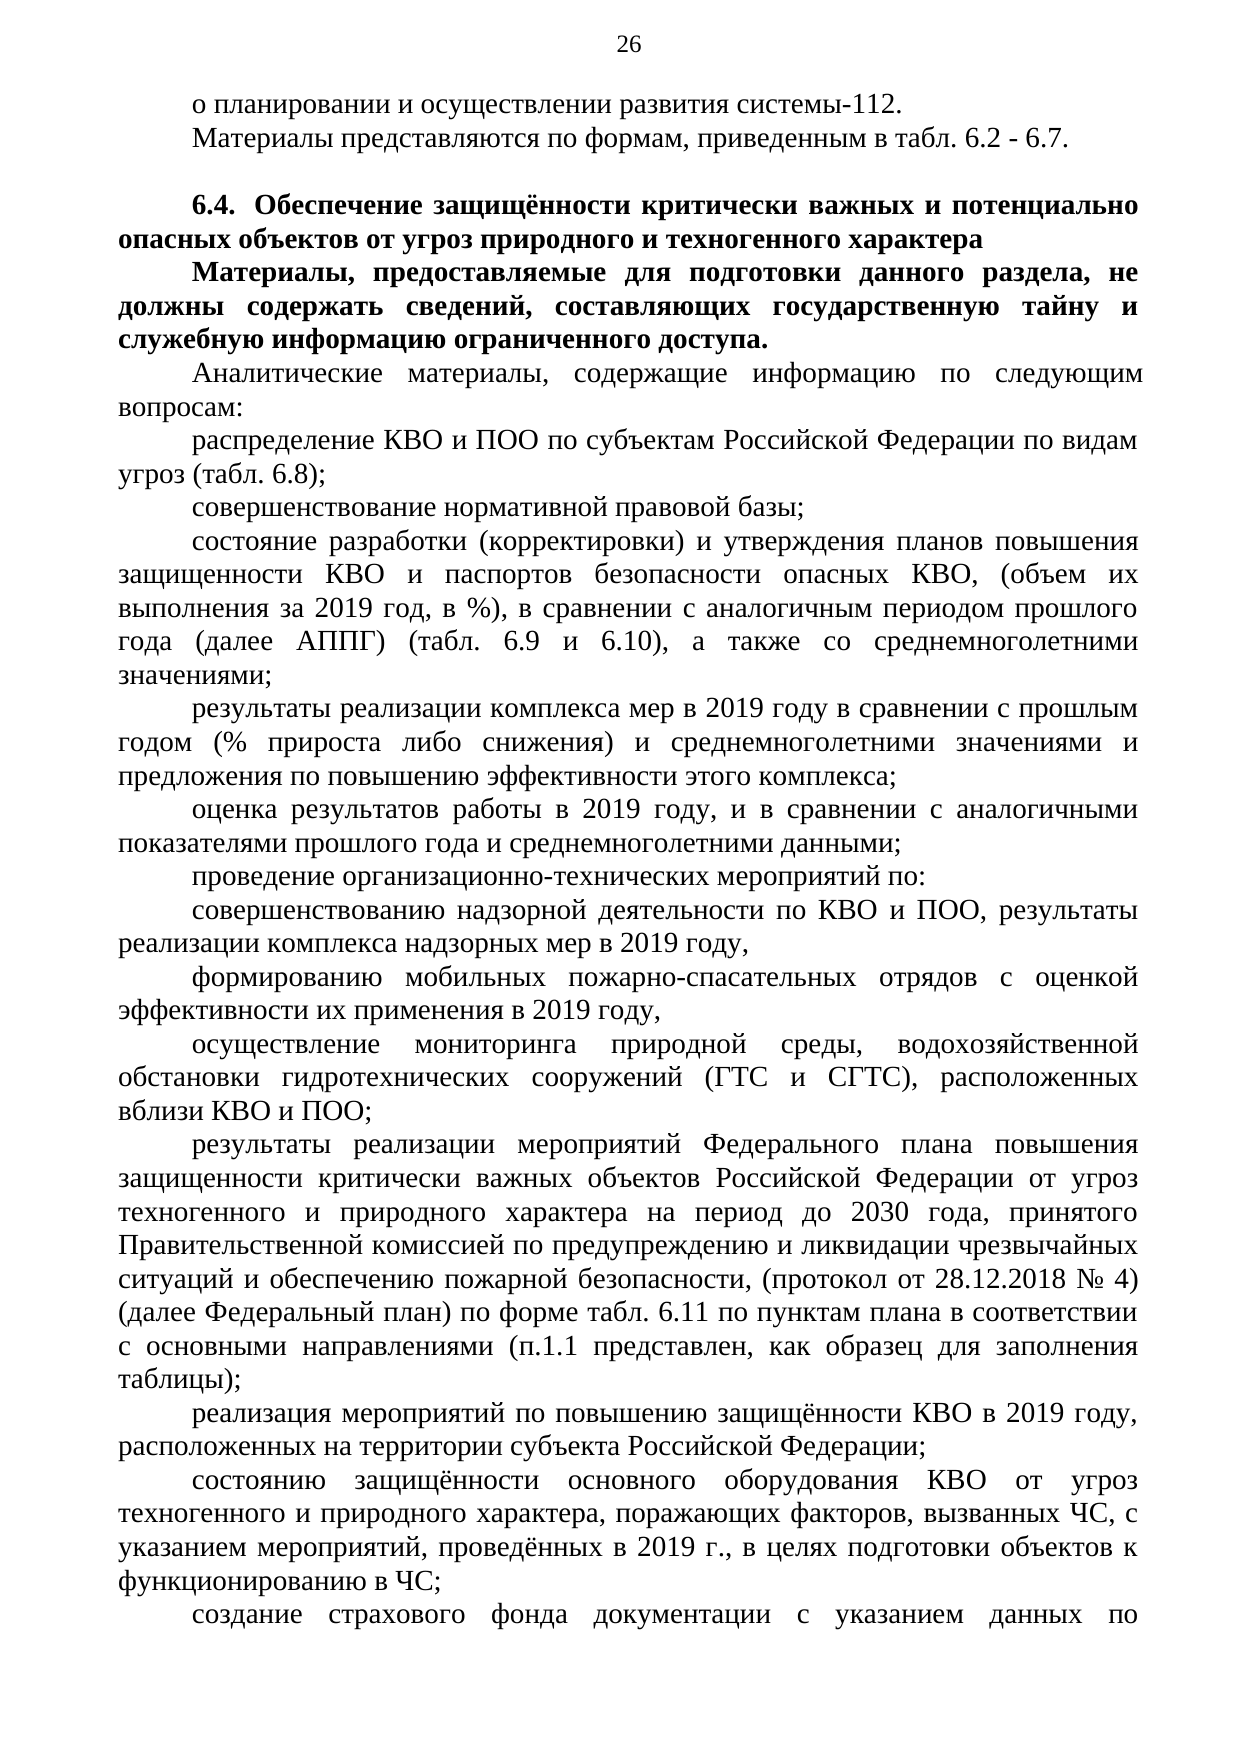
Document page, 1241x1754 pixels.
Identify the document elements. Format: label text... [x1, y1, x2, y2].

text Материалы, предоставляемые для подготовки данного раздела, не должны содержать сведений, составляющих государственную тайну и служебную информацию ограниченного доступа. [118, 254, 1139, 355]
text состоянию защищённости основного оборудования КВО от угроз техногенного и природного характера, поражающих факторов, вызванных ЧС, с указанием мероприятий, проведённых в 2019 г., в целях подготовки объектов к функционированию в ЧС; [118, 1462, 1139, 1596]
text совершенствование нормативной правовой базы; [118, 489, 1139, 523]
text совершенствованию надзорной деятельности по КВО и ПОО, результаты реализации комплекса надзорных мер в 2019 году, [118, 892, 1139, 959]
text Материалы представляются по формам, приведенным в табл. 6.2 - 6.7. [118, 120, 1144, 153]
text распределение КВО и ПОО по субъектам Российской Федерации по видам угроз (табл. 6.8); [118, 422, 1139, 489]
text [118, 1596, 1139, 1630]
text проведение организационно-технических мероприятий по: [118, 858, 1139, 892]
text оценка результатов работы в 2019 году, и в сравнении с аналогичными показателями прошлого года и среднемноголетними данными; [118, 791, 1139, 858]
list Обеспечение защищённости критически важных и потенциально опасных объектов от угроз природного и техногенного характера [118, 187, 1139, 254]
text состояние разработки (корректировки) и утверждения планов повышения защищенности КВО и паспортов безопасности опасных КВО, (объем их выполнения за 2019 год, в %), в сравнении с аналогичным периодом прошлого года (далее АППГ) (табл. 6.9 и 6.10), а также со среднемноголетними значениями; [118, 523, 1139, 691]
text осуществление мониторинга природной среды, водохозяйственной обстановки гидротехнических сооружений (ГТС и СГТС), расположенных вблизи КВО и ПОО; [118, 1026, 1139, 1127]
text результаты реализации комплекса мер в 2019 году в сравнении с прошлым годом (% прироста либо снижения) и среднемноголетними значениями и предложения по повышению эффективности этого комплекса; [118, 691, 1139, 791]
text Аналитические материалы, содержащие информацию по следующим вопросам: [118, 355, 1144, 422]
text результаты реализации мероприятий Федерального плана повышения защищенности критически важных объектов Российской Федерации от угроз техногенного и природного характера на период до 2030 года, принятого Правительственной комиссией по предупреждению и ликвидации чрезвычайных ситуаций и обеспечению пожарной безопасности, (протокол от 28.12.2018 № 4) (далее Федеральный план) по форме табл. 6.11 по пунктам плана в соответствии с основными направлениями (п.1.1 представлен, как образец для заполнения таблицы); [118, 1127, 1139, 1395]
text формированию мобильных пожарно-спасательных отрядов с оценкой эффективности их применения в 2019 году, [118, 959, 1139, 1026]
text реализация мероприятий по повышению защищённости КВО в 2019 году, расположенных на территории субъекта Российской Федерации; [118, 1395, 1139, 1462]
text о планировании и осуществлении развития системы-112. [118, 86, 1139, 120]
